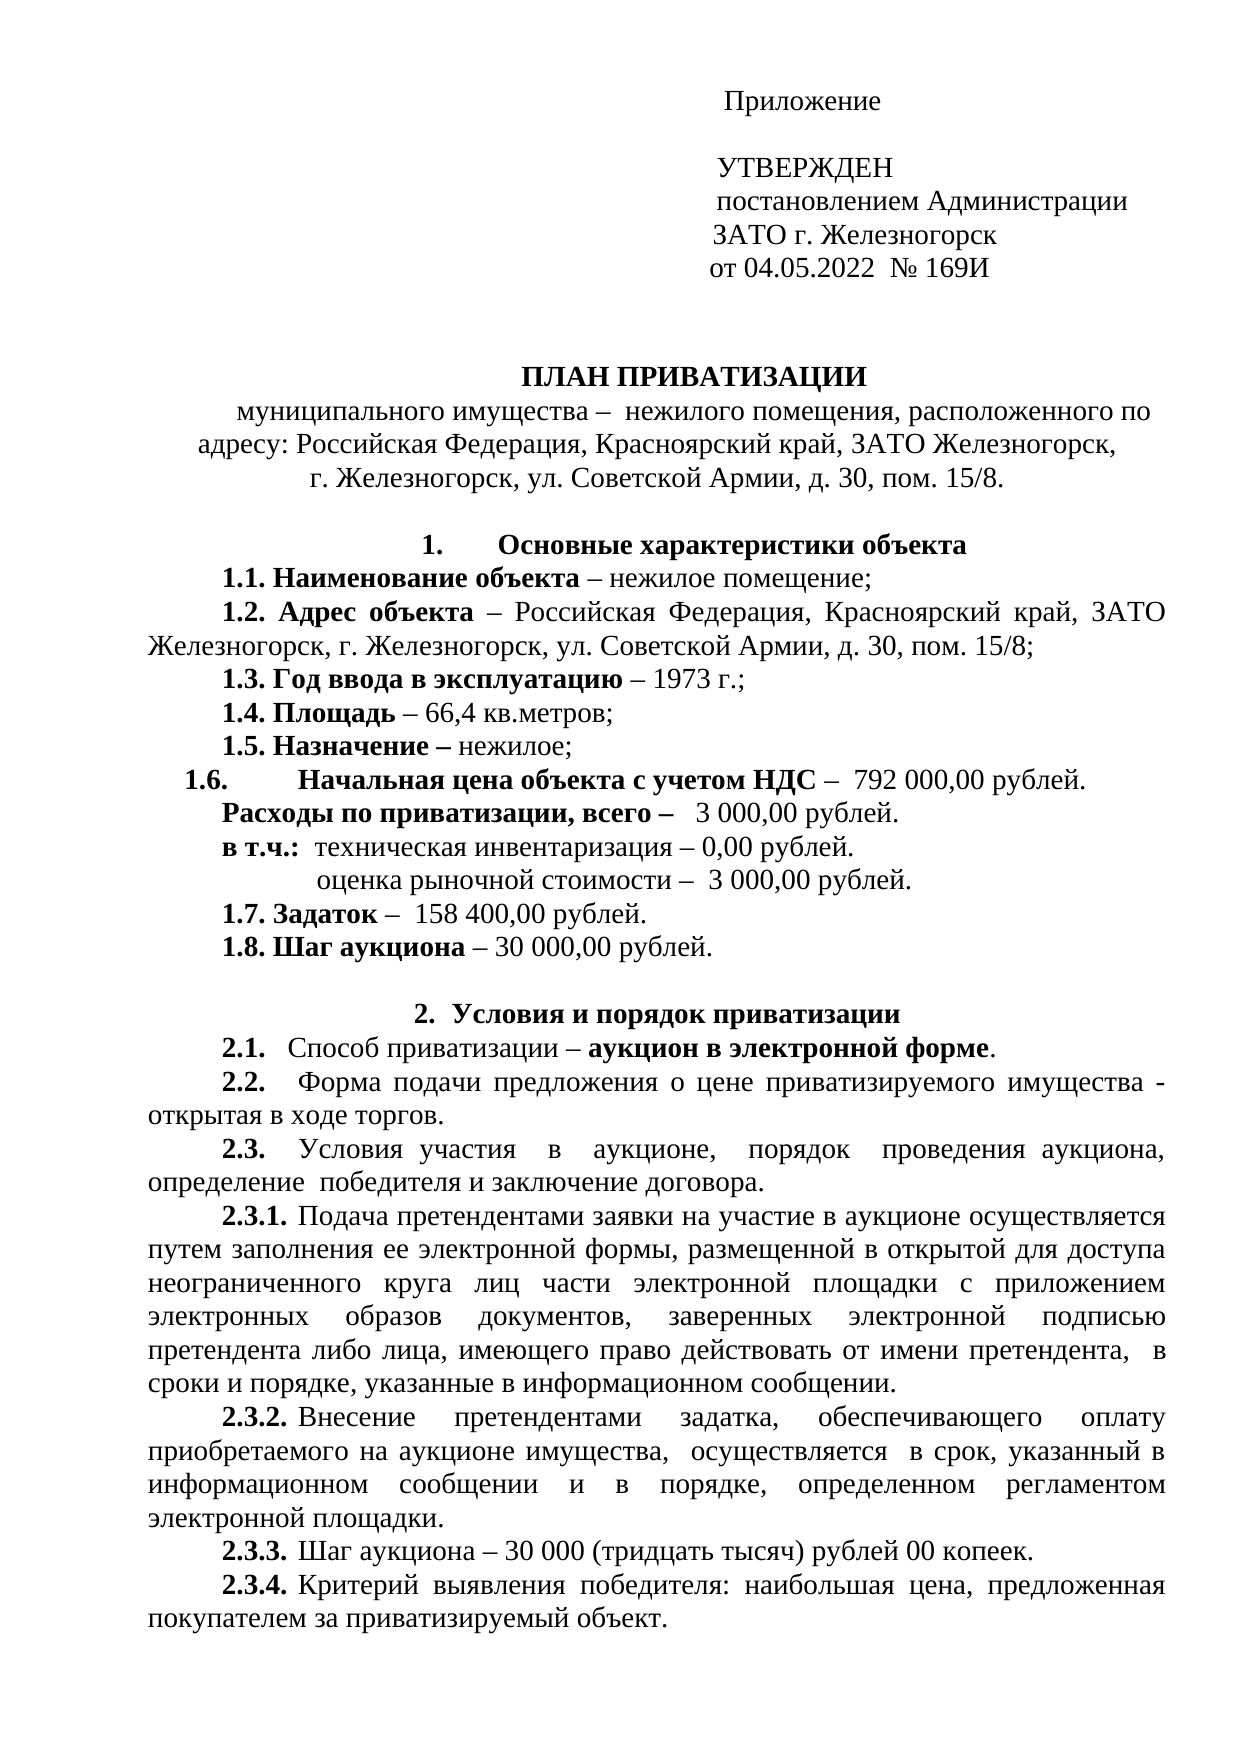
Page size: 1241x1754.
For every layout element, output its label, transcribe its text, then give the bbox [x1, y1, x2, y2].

subtitle УТВЕРЖДЕН [148, 150, 1166, 183]
list Форма подачи предложения о цене приватизируемого имущества - открытая в ходе торгов. [148, 1064, 1166, 1131]
text постановлением Администрации [148, 183, 1166, 217]
text 1.7. Задаток – 158 400,00 рублей. [148, 896, 1166, 929]
list Начальная цена объекта с учетом НДС – 792 000,00 рублей. [148, 762, 1166, 795]
text 1.3. Год ввода в эксплуатацию – 1973 г.; [148, 661, 1166, 695]
subtitle ПЛАН ПРИВАТИЗАЦИИ [148, 359, 1166, 393]
list Подача претендентами заявки на участие в аукционе осуществляется путем заполнения ее электронной формы, размещенной в открытой для доступа неограниченного круга лиц части электронной площадки с приложением электронных образов документов, заверенных электронной подписью претендента либо лица, имеющего право действовать от имени претендента, в сроки и порядке, указанные в информационном сообщении. [148, 1198, 1166, 1399]
list Шаг аукциона – 30 000 (тридцать тысяч) рублей 00 копеек. [148, 1533, 1166, 1567]
text Расходы по приватизации, всего – 3 000,00 рублей. [177, 795, 1166, 829]
text 2.1. Способ приватизации – аукцион в электронной форме. [148, 1030, 1166, 1064]
text ЗАТО г. Железногорск [148, 217, 1166, 250]
list Условия и порядок приватизации [148, 997, 1166, 1030]
text муниципального имущества – нежилого помещения, расположенного по адресу: Российская Федерация, Красноярский край, ЗАТО Железногорск, г. Железногорск, ул. Советской Армии, д. 30, пом. 15/8. [148, 393, 1166, 493]
list Основные характеристики объекта [148, 527, 1166, 561]
text оценка рыночной стоимости – 3 000,00 рублей. [177, 862, 1166, 896]
list Внесение претендентами задатка, обеспечивающего оплату приобретаемого на аукционе имущества, осуществляется в срок, указанный в информационном сообщении и в порядке, определенном регламентом электронной площадки. [148, 1399, 1166, 1533]
text 1.1. Наименование объекта – нежилое помещение; [148, 561, 1166, 594]
text в т.ч.: техническая инвентаризация – 0,00 рублей. [177, 829, 1166, 862]
text 1.2. Адрес объекта – Российская Федерация, Красноярский край, ЗАТО Железногорск, г. Железногорск, ул. Советской Армии, д. 30, пом. 15/8; [148, 594, 1166, 661]
text 1.4. Площадь – 66,4 кв.метров; [148, 695, 1166, 728]
list Критерий выявления победителя: наибольшая цена, предложенная покупателем за приватизируемый объект. [148, 1567, 1166, 1634]
text 1.5. Назначение – нежилое; [148, 728, 1166, 762]
subtitle Приложение [148, 83, 1166, 116]
text от 04.05.2022 № 169И [148, 250, 1166, 284]
text 1.8. Шаг аукциона – 30 000,00 рублей. [148, 929, 1166, 963]
list Условия участия в аукционе, порядок проведения аукциона, определение победителя и заключение договора. [148, 1131, 1166, 1198]
